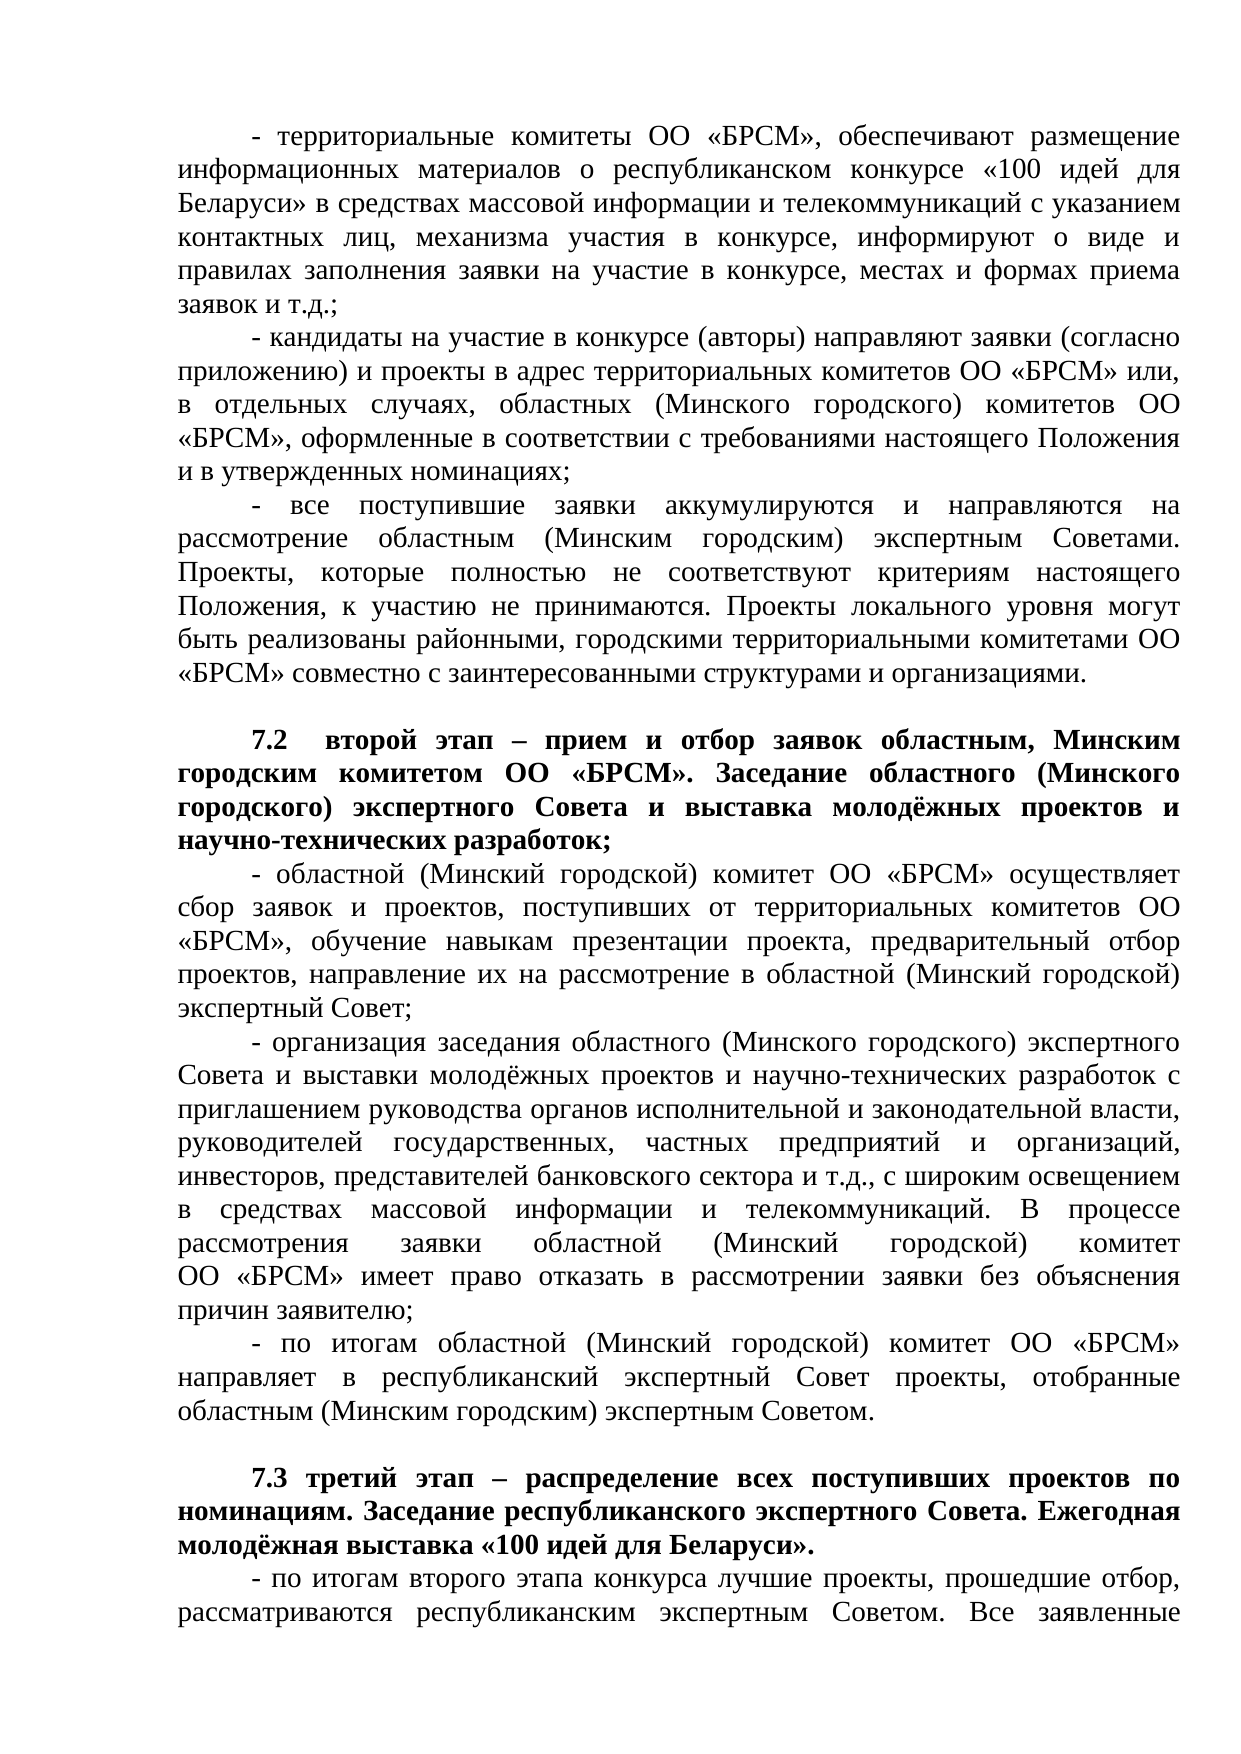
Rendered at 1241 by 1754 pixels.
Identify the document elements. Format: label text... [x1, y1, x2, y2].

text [177, 1560, 1181, 1627]
text - областной (Минский городской) комитет ОО «БРСМ» осуществляет сбор заявок и проектов, поступивших от территориальных комитетов ОО «БРСМ», обучение навыкам презентации проекта, предварительный отбор проектов, направление их на рассмотрение в областной (Минский городской) экспертный Совет; [177, 856, 1181, 1024]
text - по итогам областной (Минский городской) комитет ОО «БРСМ» направляет в республиканский экспертный Совет проекты, отобранные областным (Минским городским) экспертным Советом. [177, 1326, 1181, 1426]
text - все поступившие заявки аккумулируются и направляются на рассмотрение областным (Минским городским) экспертным Советами. Проекты, которые полностью не соответствуют критериям настоящего Положения, к участию не принимаются. Проекты локального уровня могут быть реализованы районными, городскими территориальными комитетами ОО «БРСМ» совместно с заинтересованными структурами и организациями. [177, 487, 1181, 688]
text 7.2 второй этап – прием и отбор заявок областным, Минским городским комитетом ОО «БРСМ». Заседание областного (Минского городского) экспертного Совета и выставка молодёжных проектов и научно-технических разработок; [177, 722, 1181, 856]
text 7.3 третий этап – распределение всех поступивших проектов по номинациям. Заседание республиканского экспертного Совета. Ежегодная молодёжная выставка «100 идей для Беларуси». [177, 1460, 1181, 1560]
text - организация заседания областного (Минского городского) экспертного Совета и выставки молодёжных проектов и научно-технических разработок с приглашением руководства органов исполнительной и законодательной власти, руководителей государственных, частных предприятий и организаций, инвесторов, представителей банковского сектора и т.д., с широким освещением в средствах массовой информации и телекоммуникаций. В процессе рассмотрения заявки областной (Минский городской) комитет ОО «БРСМ» имеет право отказать в рассмотрении заявки без объяснения причин заявителю; [177, 1024, 1181, 1326]
text - территориальные комитеты ОО «БРСМ», обеспечивают размещение информационных материалов о республиканском конкурсе «100 идей для Беларуси» в средствах массовой информации и телекоммуникаций с указанием контактных лиц, механизма участия в конкурсе, информируют о виде и правилах заполнения заявки на участие в конкурсе, местах и формах приема заявок и т.д.; [177, 118, 1181, 319]
text - кандидаты на участие в конкурсе (авторы) направляют заявки (согласно приложению) и проекты в адрес территориальных комитетов ОО «БРСМ» или, в отдельных случаях, областных (Минского городского) комитетов ОО «БРСМ», оформленные в соответствии с требованиями настоящего Положения и в утвержденных номинациях; [177, 319, 1181, 487]
